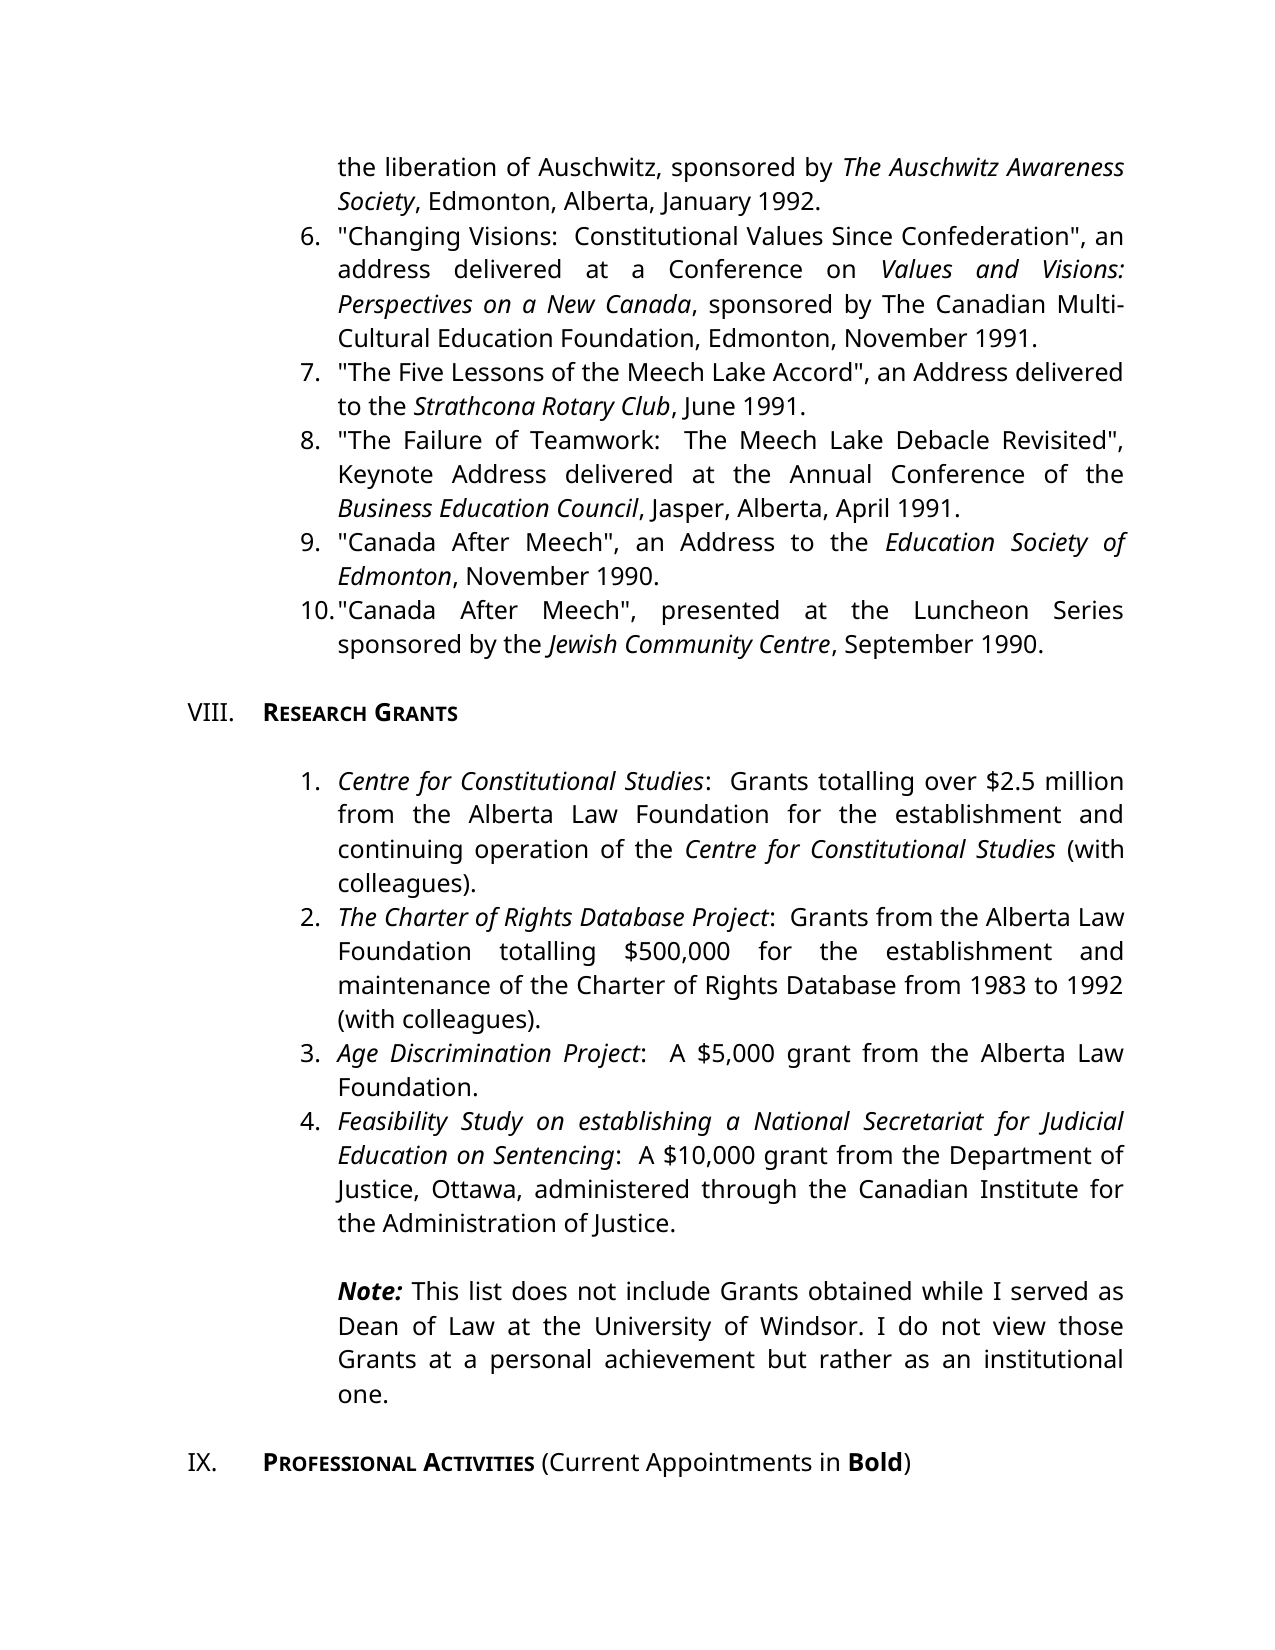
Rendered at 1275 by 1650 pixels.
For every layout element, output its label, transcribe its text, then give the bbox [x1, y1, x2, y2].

list "The Failure of Teamwork: The Meech Lake Debacle Revisited", Keynote Address delivered at the Annual Conference of the Business Education Council, Jasper, Alberta, April 1991. [300, 422, 1125, 525]
list "Canada After Meech", presented at the Luncheon Series sponsored by the Jewish Community Centre, September 1990. [300, 593, 1125, 661]
list Professional Activities (Current Appointments in Bold) [187, 1444, 1125, 1478]
list Age Discrimination Project: A $5,000 grant from the Alberta Law Foundation. [300, 1036, 1125, 1104]
list "Changing Visions: Constitutional Values Since Confederation", an address delivered at a Conference on Values and Visions: Perspectives on a New Canada, sponsored by The Canadian Multi-Cultural Education Foundation, Edmonton, November 1991. [300, 218, 1125, 354]
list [300, 150, 1125, 218]
list "Canada After Meech", an Address to the Education Society of Edmonton, November 1990. [300, 525, 1125, 593]
list Research Grants [187, 695, 1125, 729]
list Note: This list does not include Grants obtained while I served as Dean of Law at the University of Windsor. I do not view those Grants at a personal achievement but rather as an institutional one. [337, 1274, 1125, 1410]
list The Charter of Rights Database Project: Grants from the Alberta Law Foundation totalling $500,000 for the establishment and maintenance of the Charter of Rights Database from 1983 to 1992 (with colleagues). [300, 899, 1125, 1036]
list Centre for Constitutional Studies: Grants totalling over $2.5 million from the Alberta Law Foundation for the establishment and continuing operation of the Centre for Constitutional Studies (with colleagues). [300, 763, 1125, 899]
list "The Five Lessons of the Meech Lake Accord", an Address delivered to the Strathcona Rotary Club, June 1991. [300, 354, 1125, 422]
list Feasibility Study on establishing a National Secretariat for Judicial Education on Sentencing: A $10,000 grant from the Department of Justice, Ottawa, administered through the Canadian Institute for the Administration of Justice. [300, 1104, 1125, 1240]
